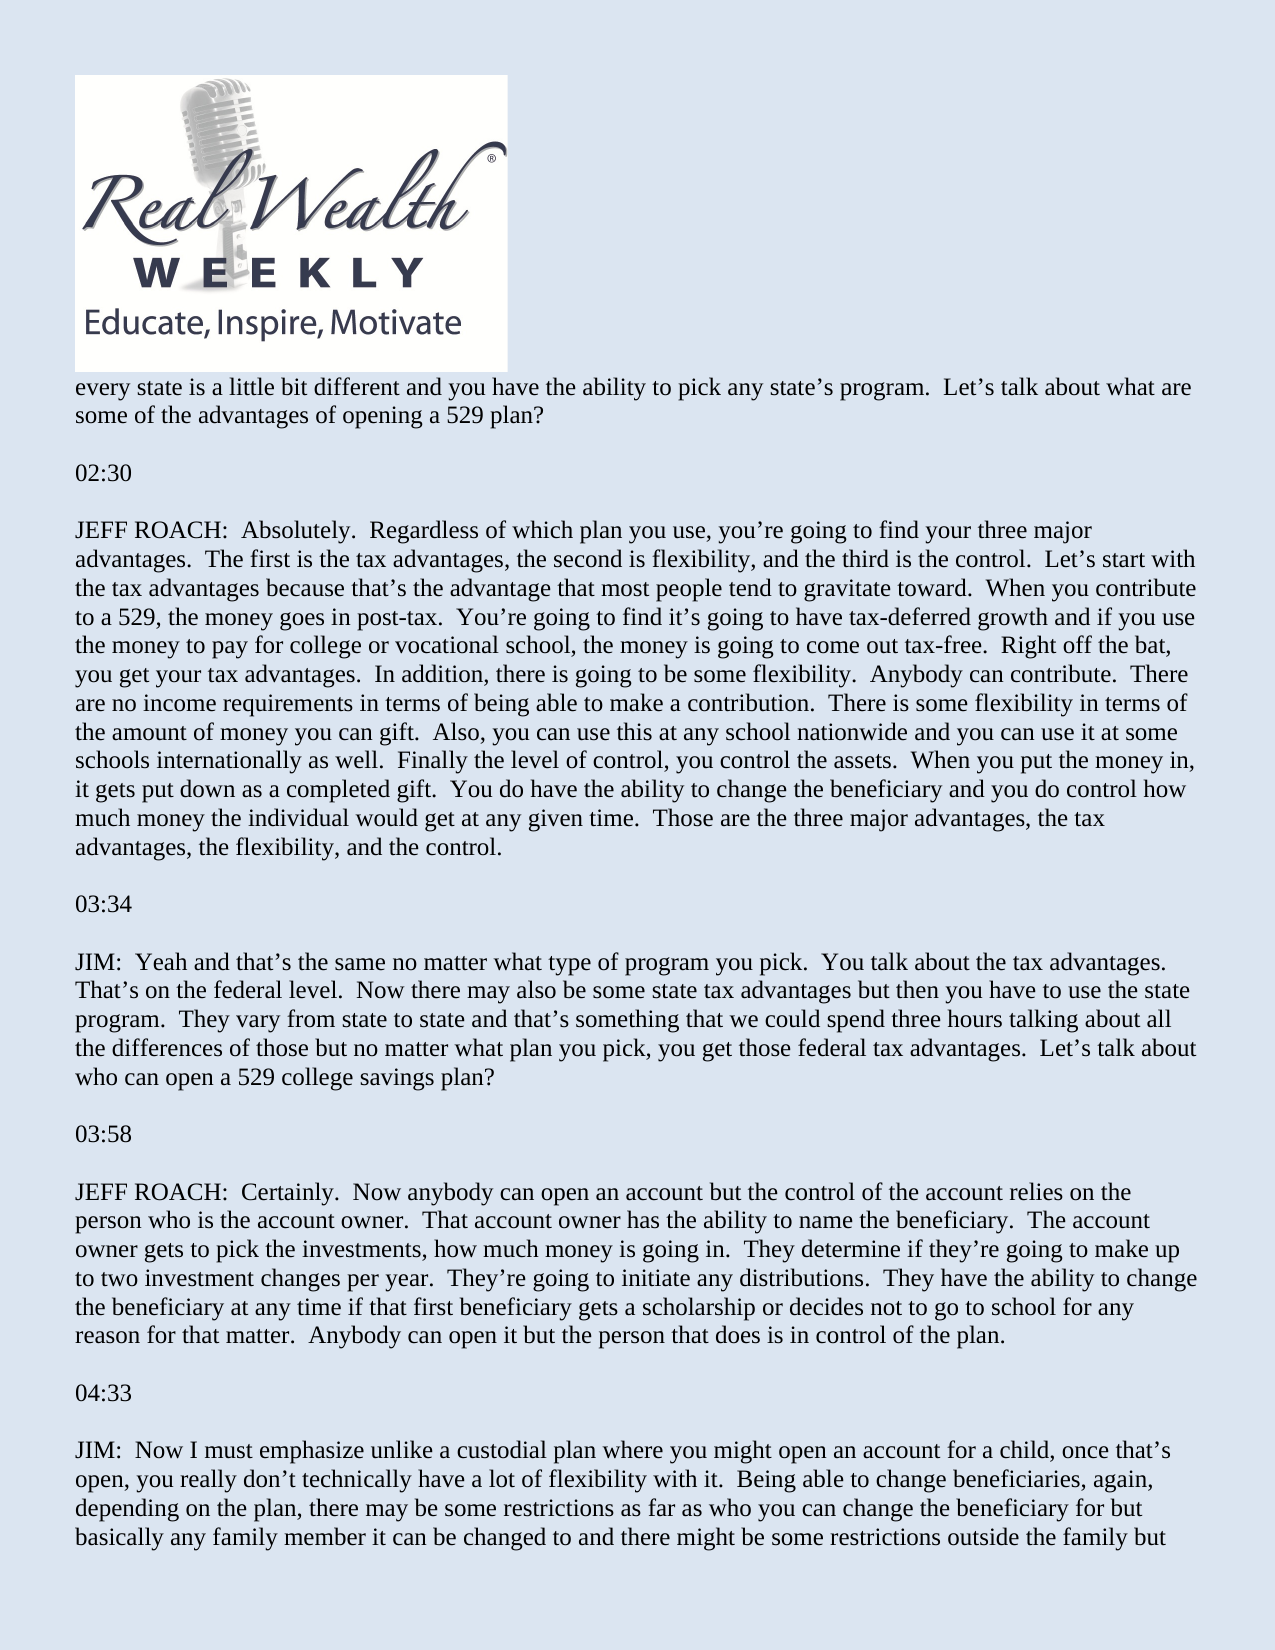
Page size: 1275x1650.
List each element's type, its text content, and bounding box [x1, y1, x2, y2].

text JEFF ROACH: Absolutely. Regardless of which plan you use, you’re going to find your three major advantages. The first is the tax advantages, the second is flexibility, and the third is the control. Let’s start with the tax advantages because that’s the advantage that most people tend to gravitate toward. When you contribute to a 529, the money goes in post-tax. You’re going to find it’s going to have tax-deferred growth and if you use the money to pay for college or vocational school, the money is going to come out tax-free. Right off the bat, you get your tax advantages. In addition, there is going to be some flexibility. Anybody can contribute. There are no income requirements in terms of being able to make a contribution. There is some flexibility in terms of the amount of money you can gift. Also, you can use this at any school nationwide and you can use it at some schools internationally as well. Finally the level of control, you control the assets. When you put the money in, it gets put down as a completed gift. You do have the ability to change the beneficiary and you do control how much money the individual would get at any given time. Those are the three major advantages, the tax advantages, the flexibility, and the control. [75, 516, 1200, 861]
text JIM: Yeah and that’s the same no matter what type of program you pick. You talk about the tax advantages. That’s on the federal level. Now there may also be some state tax advantages but then you have to use the state program. They vary from state to state and that’s something that we could spend three hours talking about all the differences of those but no matter what plan you pick, you get those federal tax advantages. Let’s talk about who can open a 529 college savings plan? [75, 947, 1200, 1091]
text 03:34 [75, 889, 1200, 918]
text 02:30 [75, 458, 1200, 487]
picture [75, 75, 508, 372]
text JEFF ROACH: Certainly. Now anybody can open an account but the control of the account relies on the person who is the account owner. That account owner has the ability to name the beneficiary. The account owner gets to pick the investments, how much money is going in. They determine if they’re going to make up to two investment changes per year. They’re going to initiate any distributions. They have the ability to change the beneficiary at any time if that first beneficiary gets a scholarship or decides not to go to school for any reason for that matter. Anybody can open it but the person that does is in control of the plan. [75, 1177, 1200, 1349]
text 03:58 [75, 1119, 1200, 1148]
text 04:33 [75, 1378, 1200, 1407]
